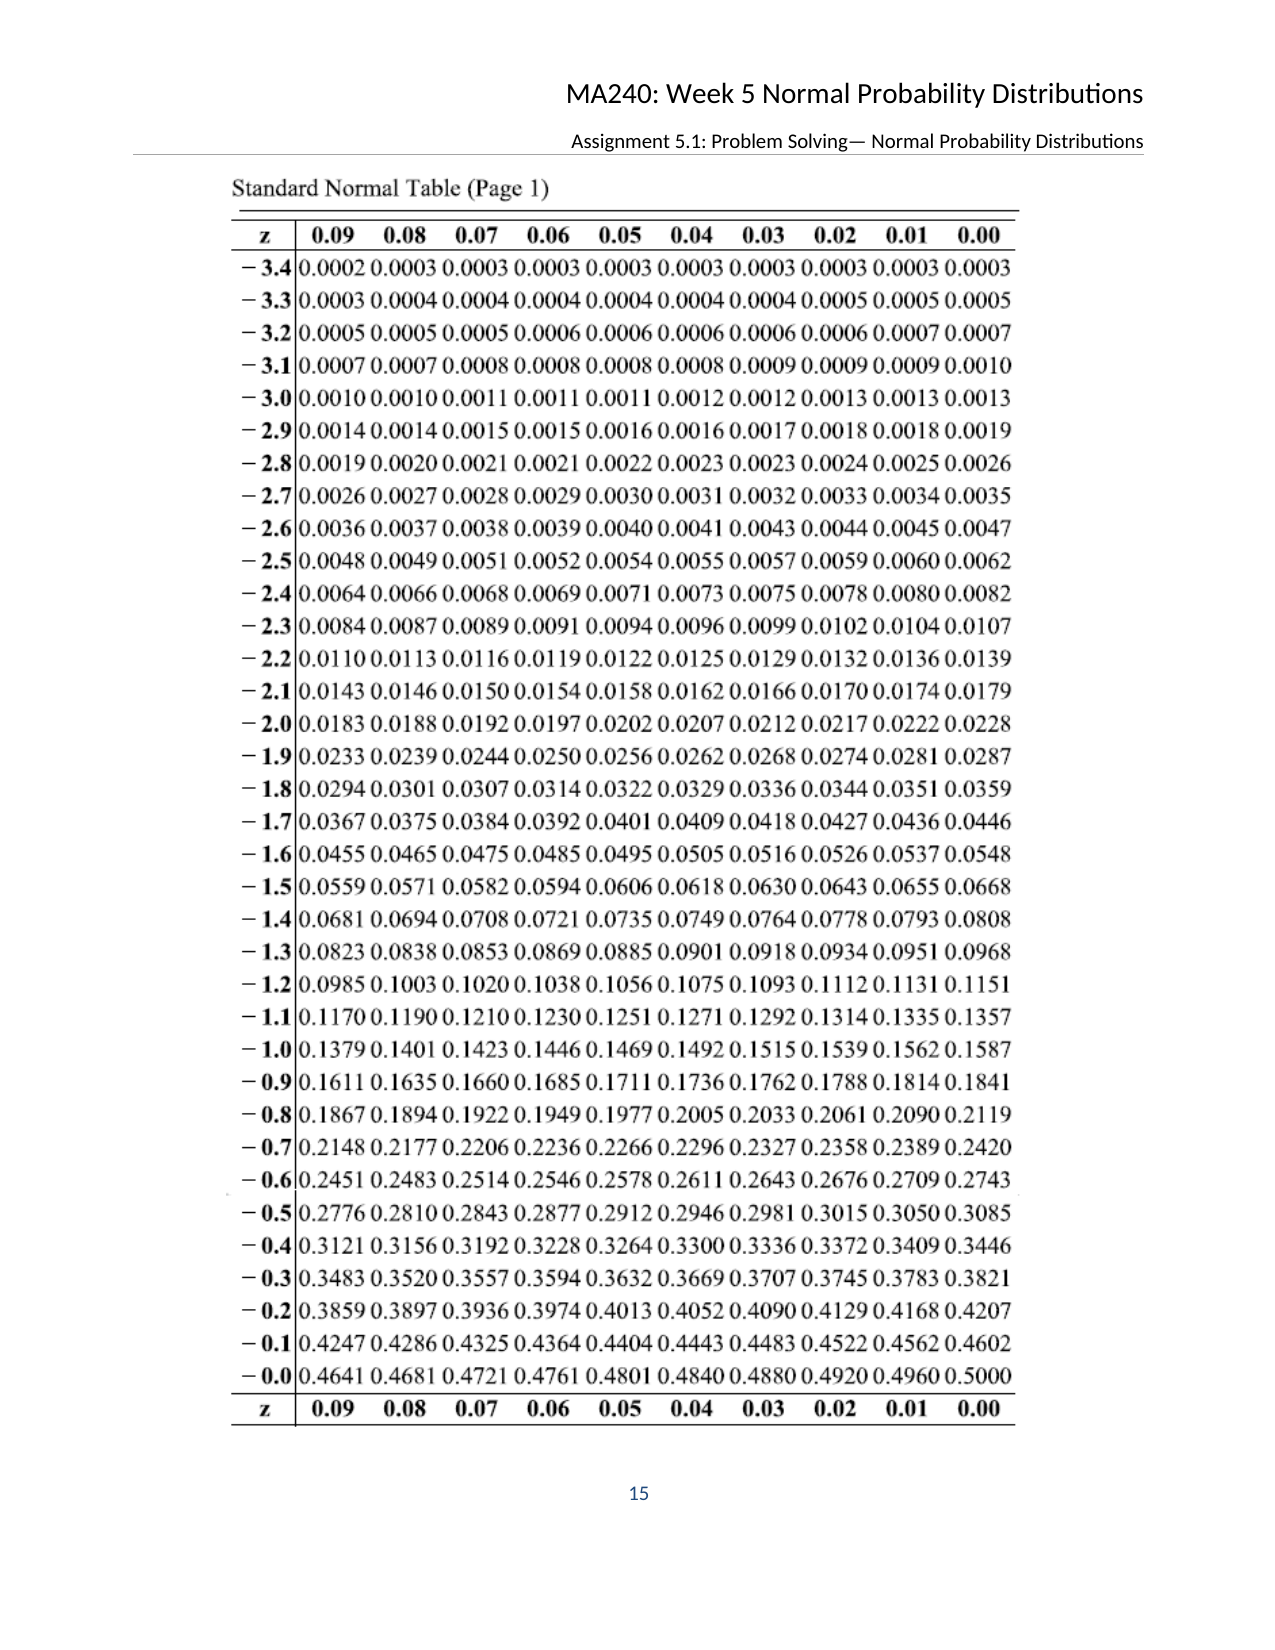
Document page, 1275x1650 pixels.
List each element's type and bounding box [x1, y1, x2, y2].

picture [226, 171, 1052, 1477]
